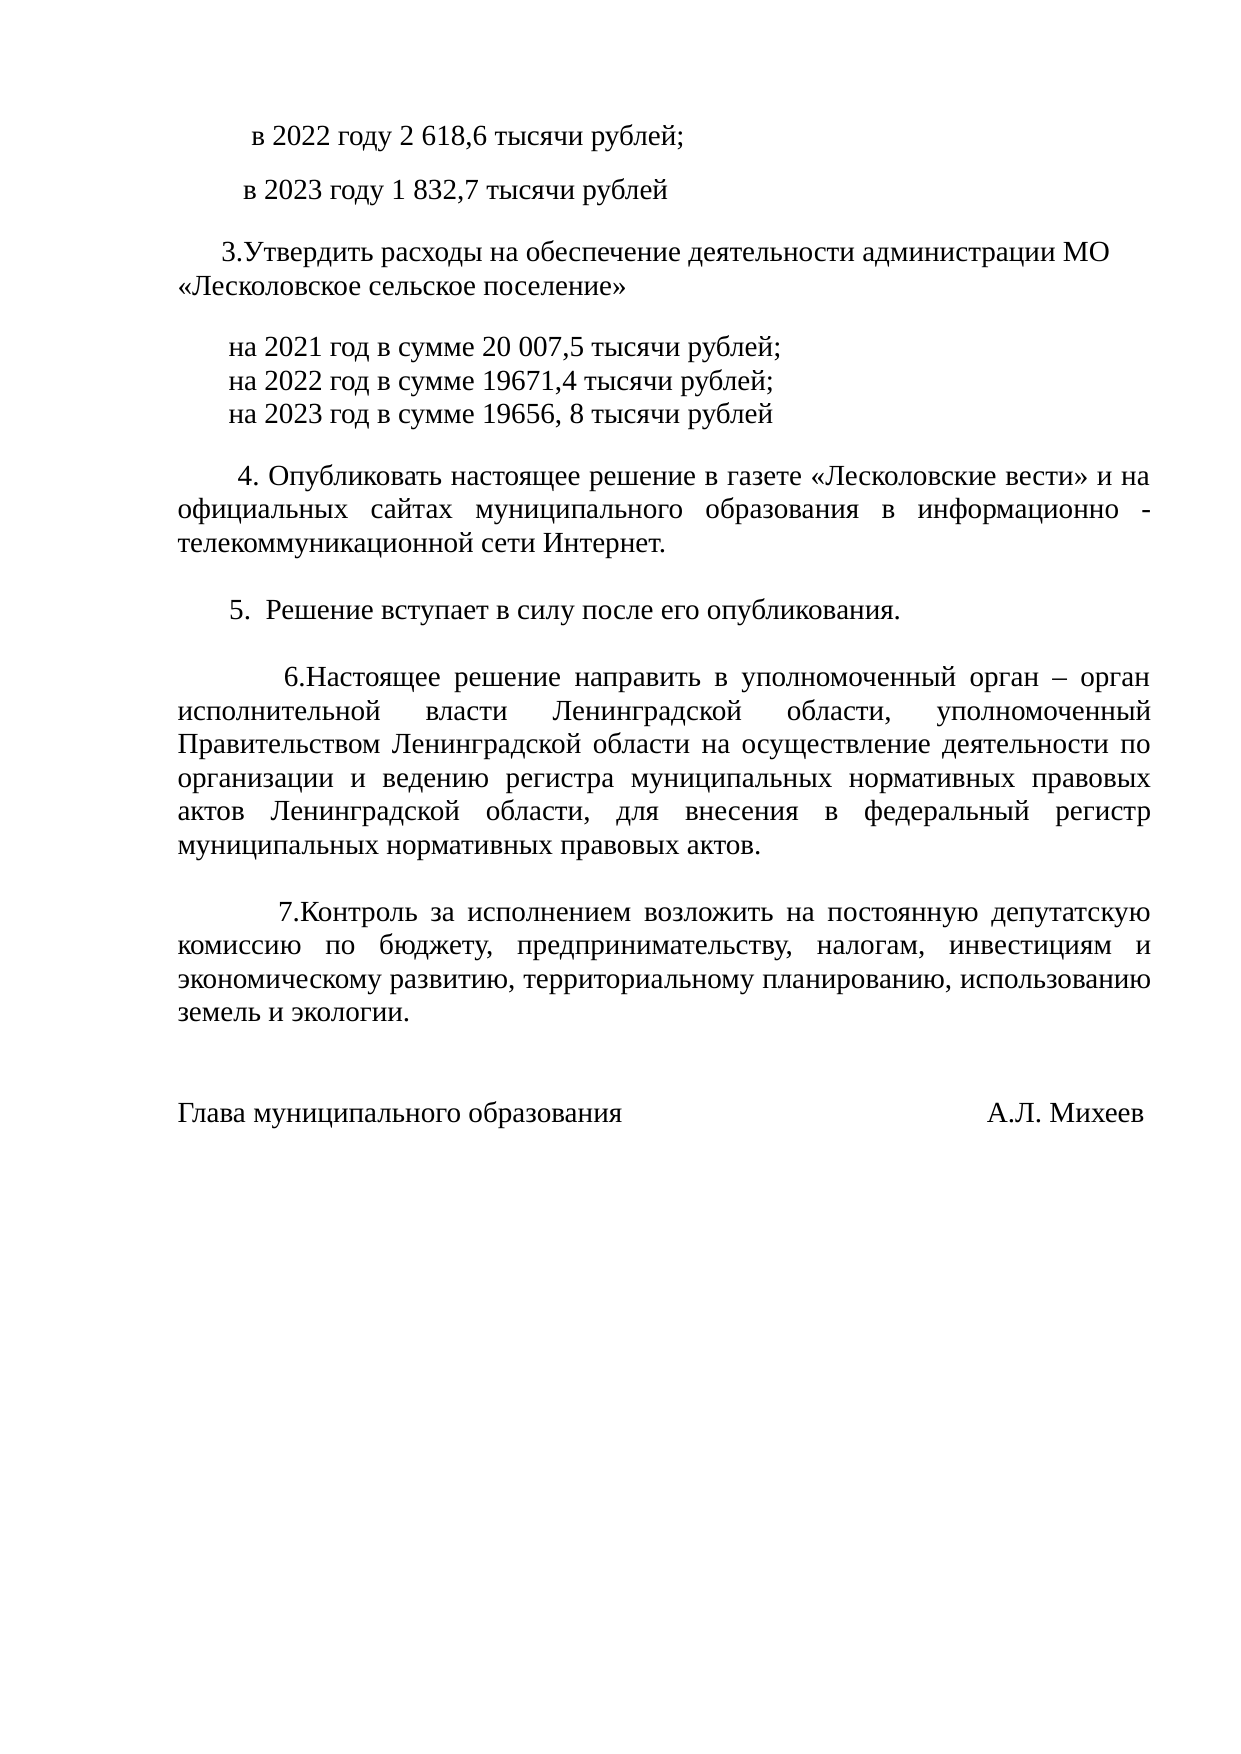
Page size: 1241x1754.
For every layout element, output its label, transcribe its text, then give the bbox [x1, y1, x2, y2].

text 5. Решение вступает в силу после его опубликования. [222, 592, 1152, 626]
text на 2023 год в сумме 19656, 8 тысячи рублей [177, 396, 1152, 430]
text в 2023 году 1 832,7 тысячи рублей [177, 172, 1152, 206]
text Глава муниципального образования А.Л. Михеев [177, 1095, 1152, 1129]
text на 2022 год в сумме 19671,4 тысячи рублей; [177, 363, 1152, 396]
text 7.Контроль за исполнением возложить на постоянную депутатскую комиссию по бюджету, предпринимательству, налогам, инвестициям и экономическому развитию, территориальному планированию, использованию земель и экологии. [177, 894, 1152, 1028]
text 3.Утвердить расходы на обеспечение деятельности администрации МО «Лесколовское сельское поселение» [177, 234, 1152, 301]
text в 2022 году 2 618,6 тысячи рублей; [177, 118, 1152, 152]
text на 2021 год в сумме 20 007,5 тысячи рублей; [177, 329, 1152, 363]
text 4. Опубликовать настоящее решение в газете «Лесколовские вести» и на официальных сайтах муниципального образования в информационно - телекоммуникационной сети Интернет. [177, 458, 1152, 558]
text 6.Настоящее решение направить в уполномоченный орган – орган исполнительной власти Ленинградской области, уполномоченный Правительством Ленинградской области на осуществление деятельности по организации и ведению регистра муниципальных нормативных правовых актов Ленинградской области, для внесения в федеральный регистр муниципальных нормативных правовых актов. [177, 659, 1152, 860]
